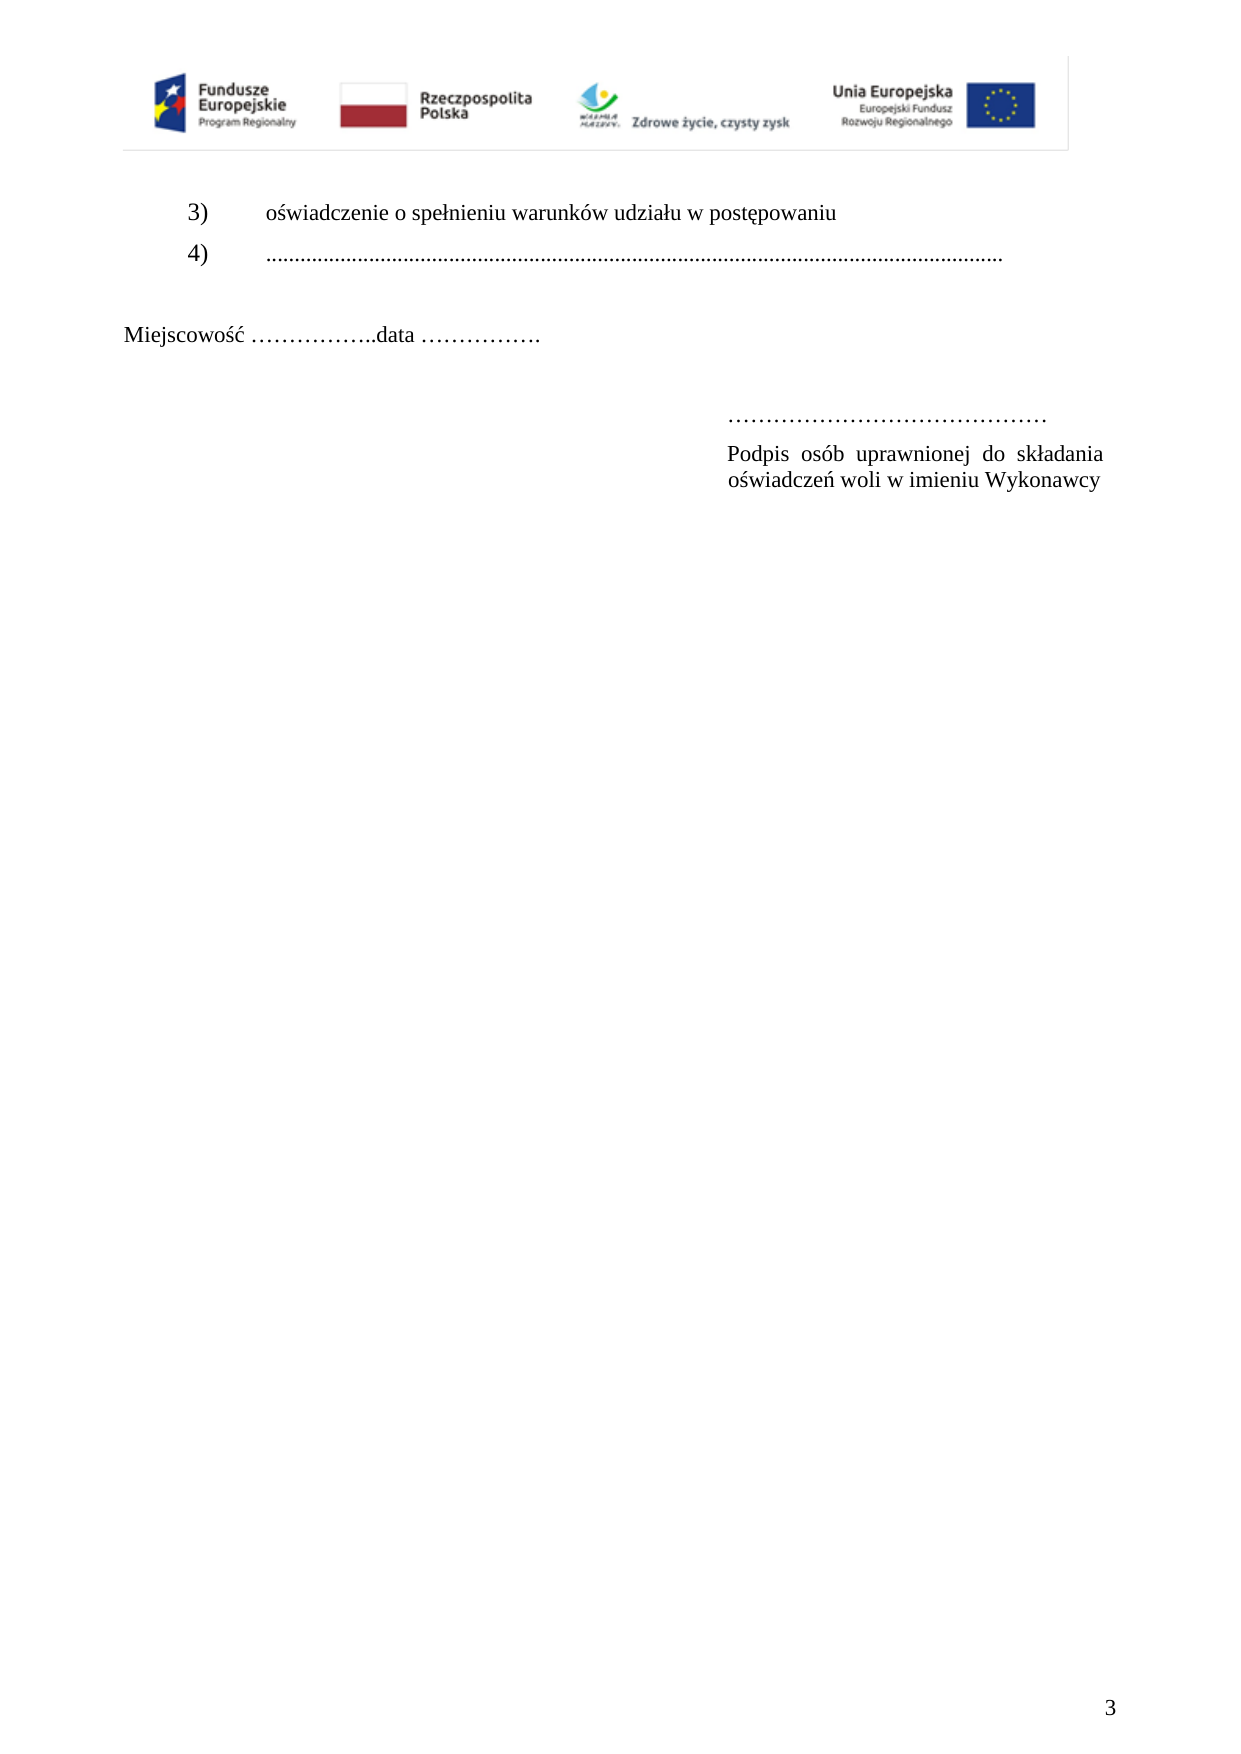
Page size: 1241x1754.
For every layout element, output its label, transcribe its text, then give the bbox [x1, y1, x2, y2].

picture [122, 56, 1070, 152]
text Miejscowość ……………..data ……………. [118, 321, 1122, 347]
list oświadczenie o spełnieniu warunków udziału w postępowaniu [181, 197, 1103, 226]
text …………………………………… [727, 401, 1103, 427]
list ................................................................................................................................. [181, 238, 1103, 267]
text Podpis osób uprawnionej do składania oświadczeń woli w imieniu Wykonawcy [727, 440, 1103, 493]
